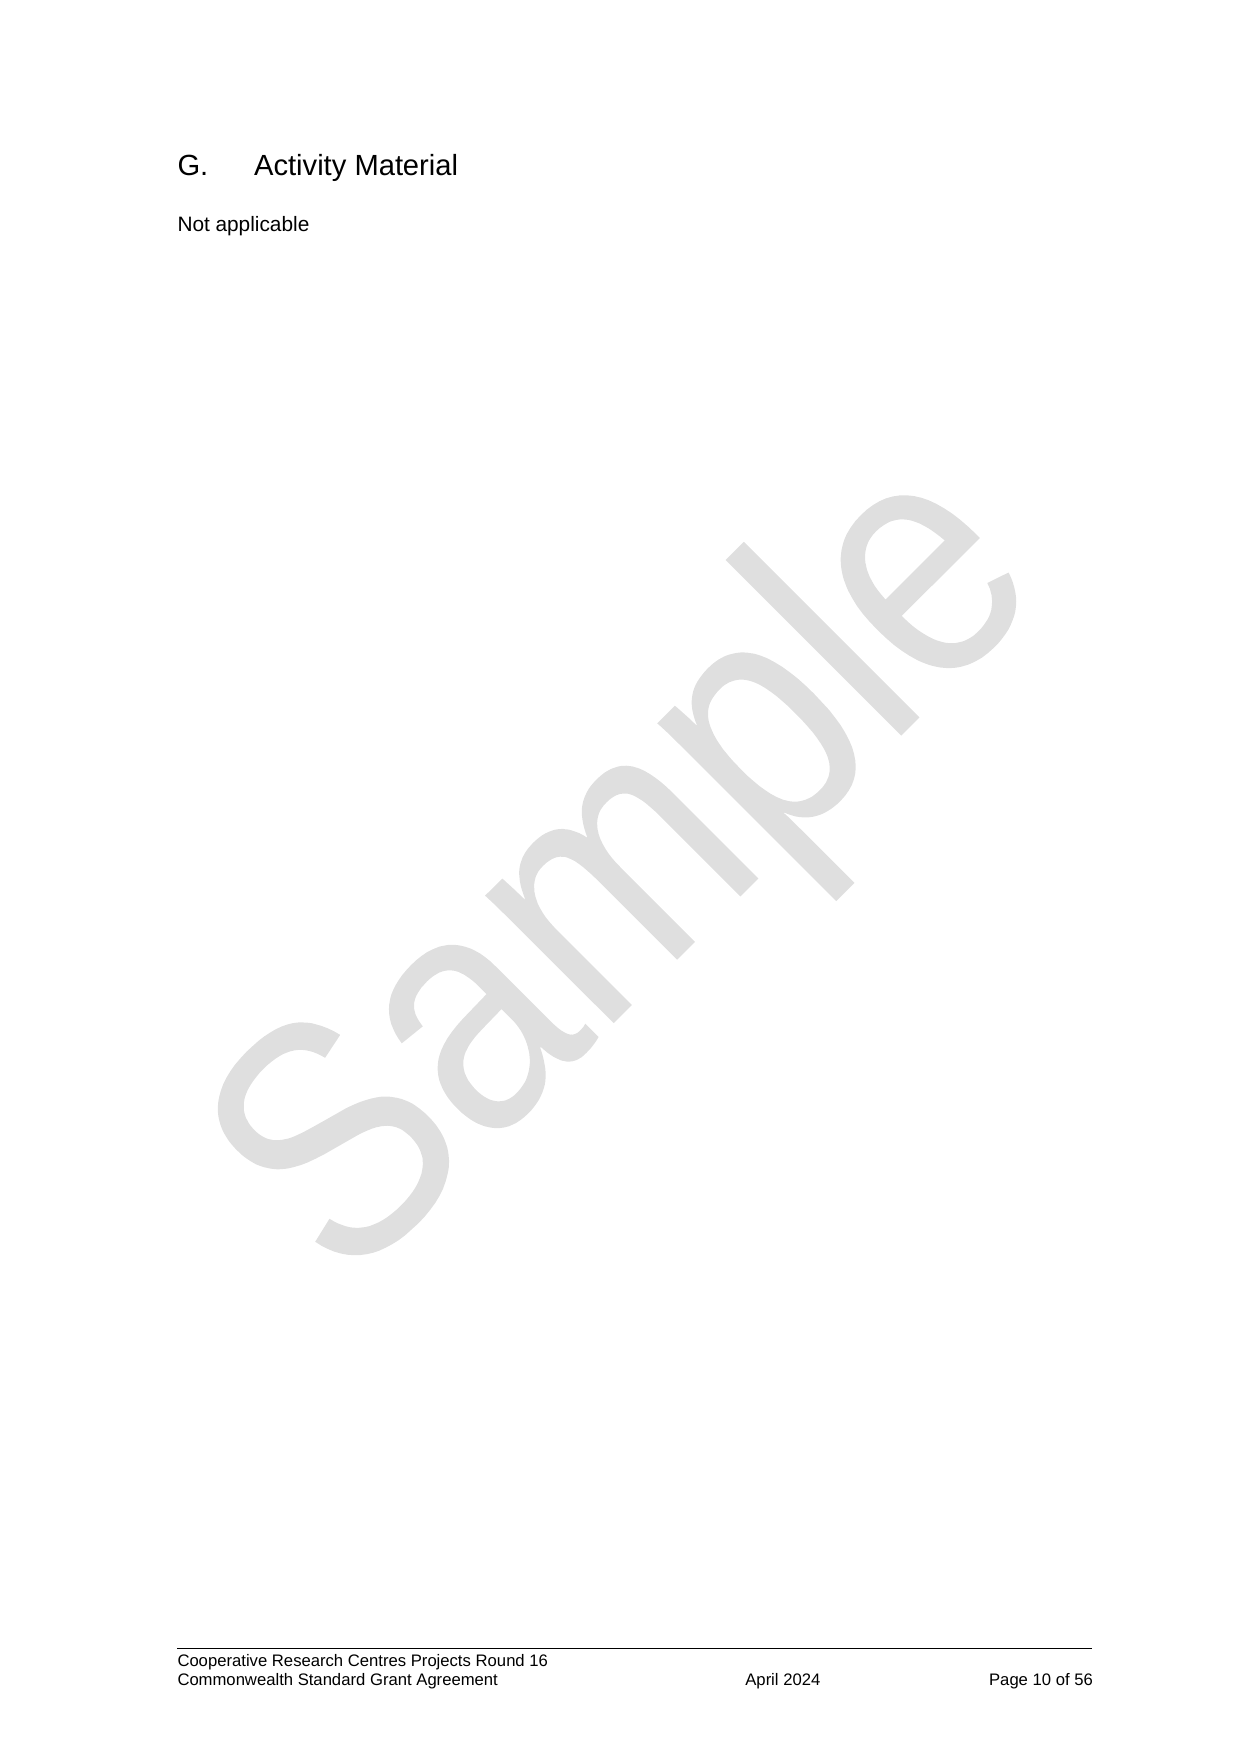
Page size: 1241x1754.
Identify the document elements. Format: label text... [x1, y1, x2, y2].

text Not applicable [177, 206, 1092, 235]
subtitle Activity Material [177, 148, 1092, 181]
